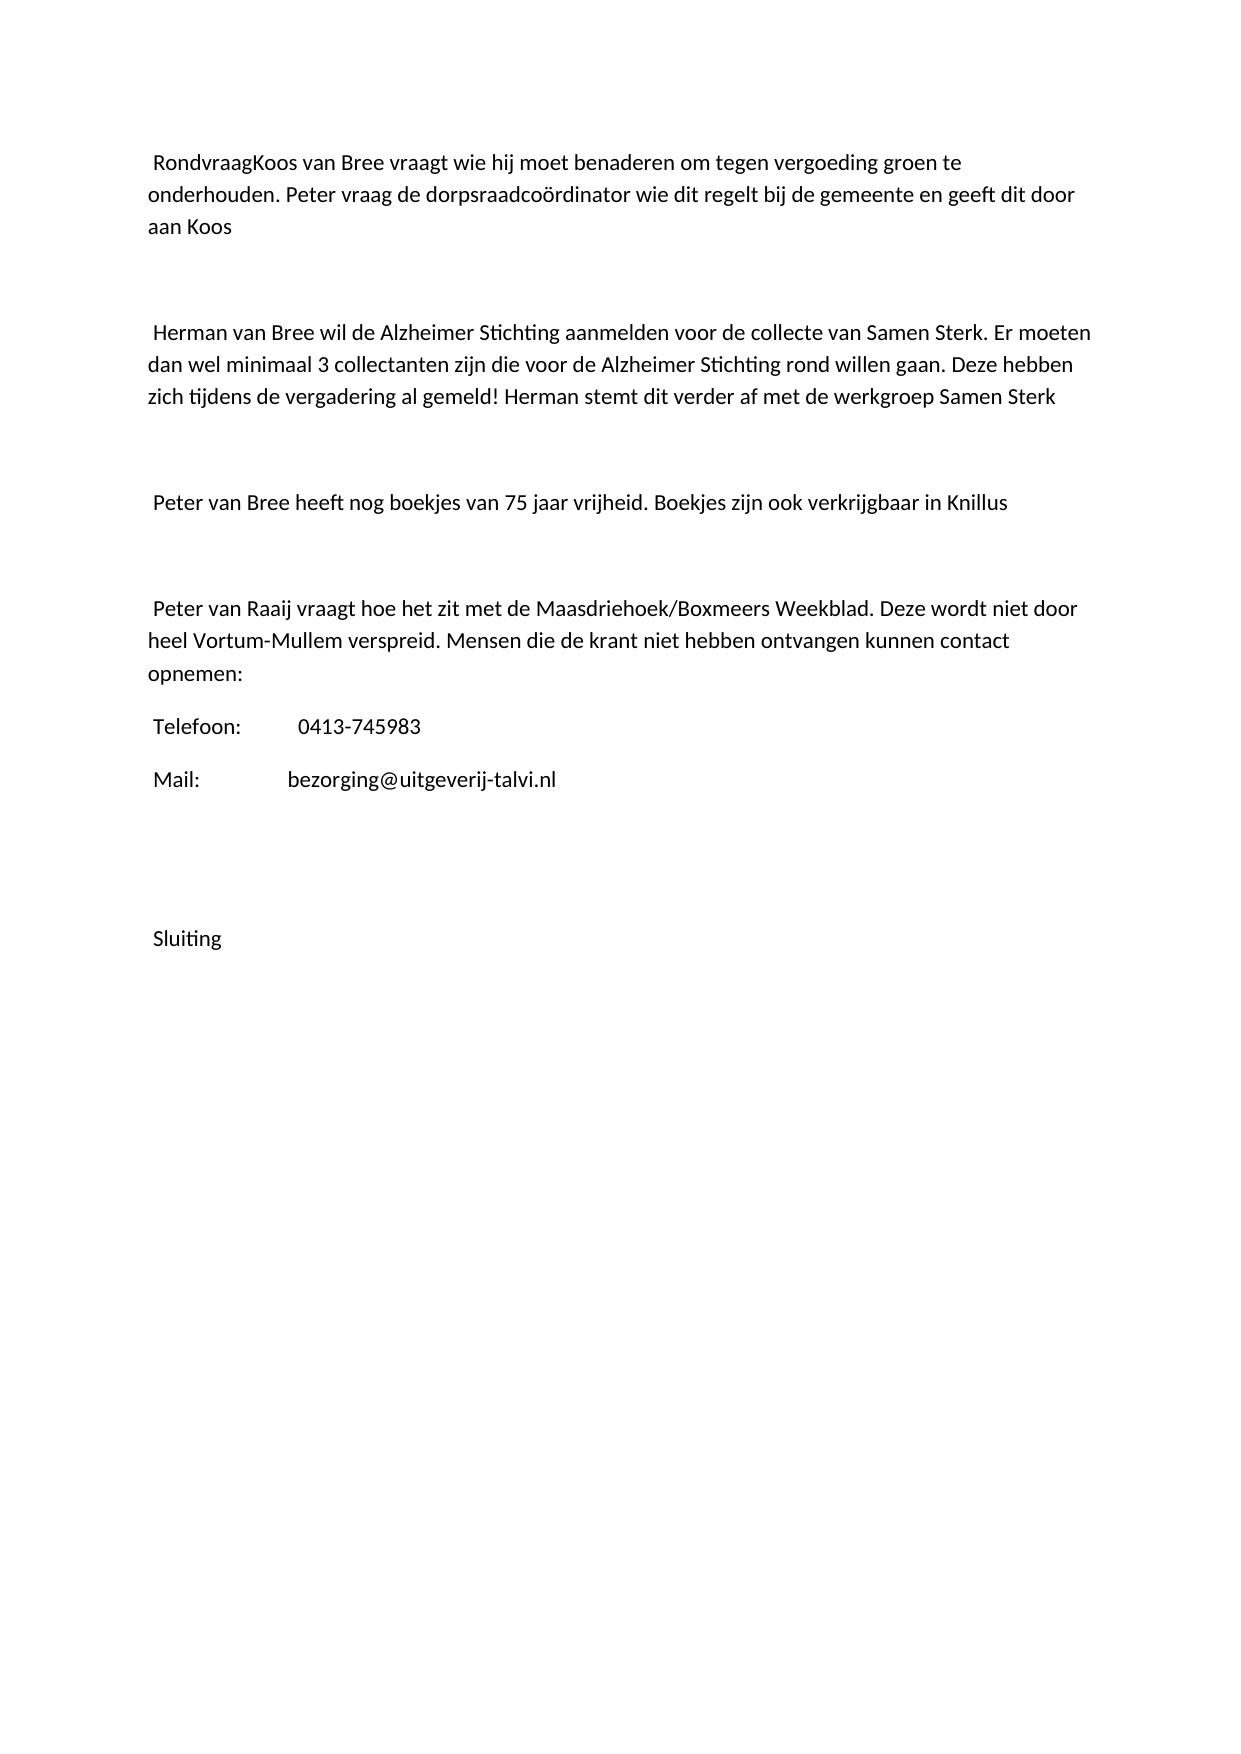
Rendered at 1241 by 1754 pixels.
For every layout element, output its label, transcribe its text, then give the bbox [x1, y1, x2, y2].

text Peter van Bree heeft nog boekjes van 75 jaar vrijheid. Boekjes zijn ook verkrijgbaar in Knillus [148, 488, 1093, 516]
text Peter van Raaij vraagt hoe het zit met de Maasdriehoek/Boxmeers Weekblad. Deze wordt niet door heel Vortum-Mullem verspreid. Mensen die de krant niet hebben ontvangen kunnen contact opnemen: [148, 594, 1093, 687]
text Telefoon: 0413-745983 [148, 712, 1093, 740]
text Sluiting [148, 924, 1093, 952]
text Herman van Bree wil de Alzheimer Stichting aanmelden voor de collecte van Samen Sterk. Er moeten dan wel minimaal 3 collectanten zijn die voor de Alzheimer Stichting rond willen gaan. Deze hebben zich tijdens de vergadering al gemeld! Herman stemt dit verder af met de werkgroep Samen Sterk [148, 318, 1093, 410]
text RondvraagKoos van Bree vraagt wie hij moet benaderen om tegen vergoeding groen te onderhouden. Peter vraag de dorpsraadcoördinator wie dit regelt bij de gemeente en geeft dit door aan Koos [148, 148, 1093, 240]
text Mail: bezorging@uitgeverij-talvi.nl [148, 765, 1093, 793]
